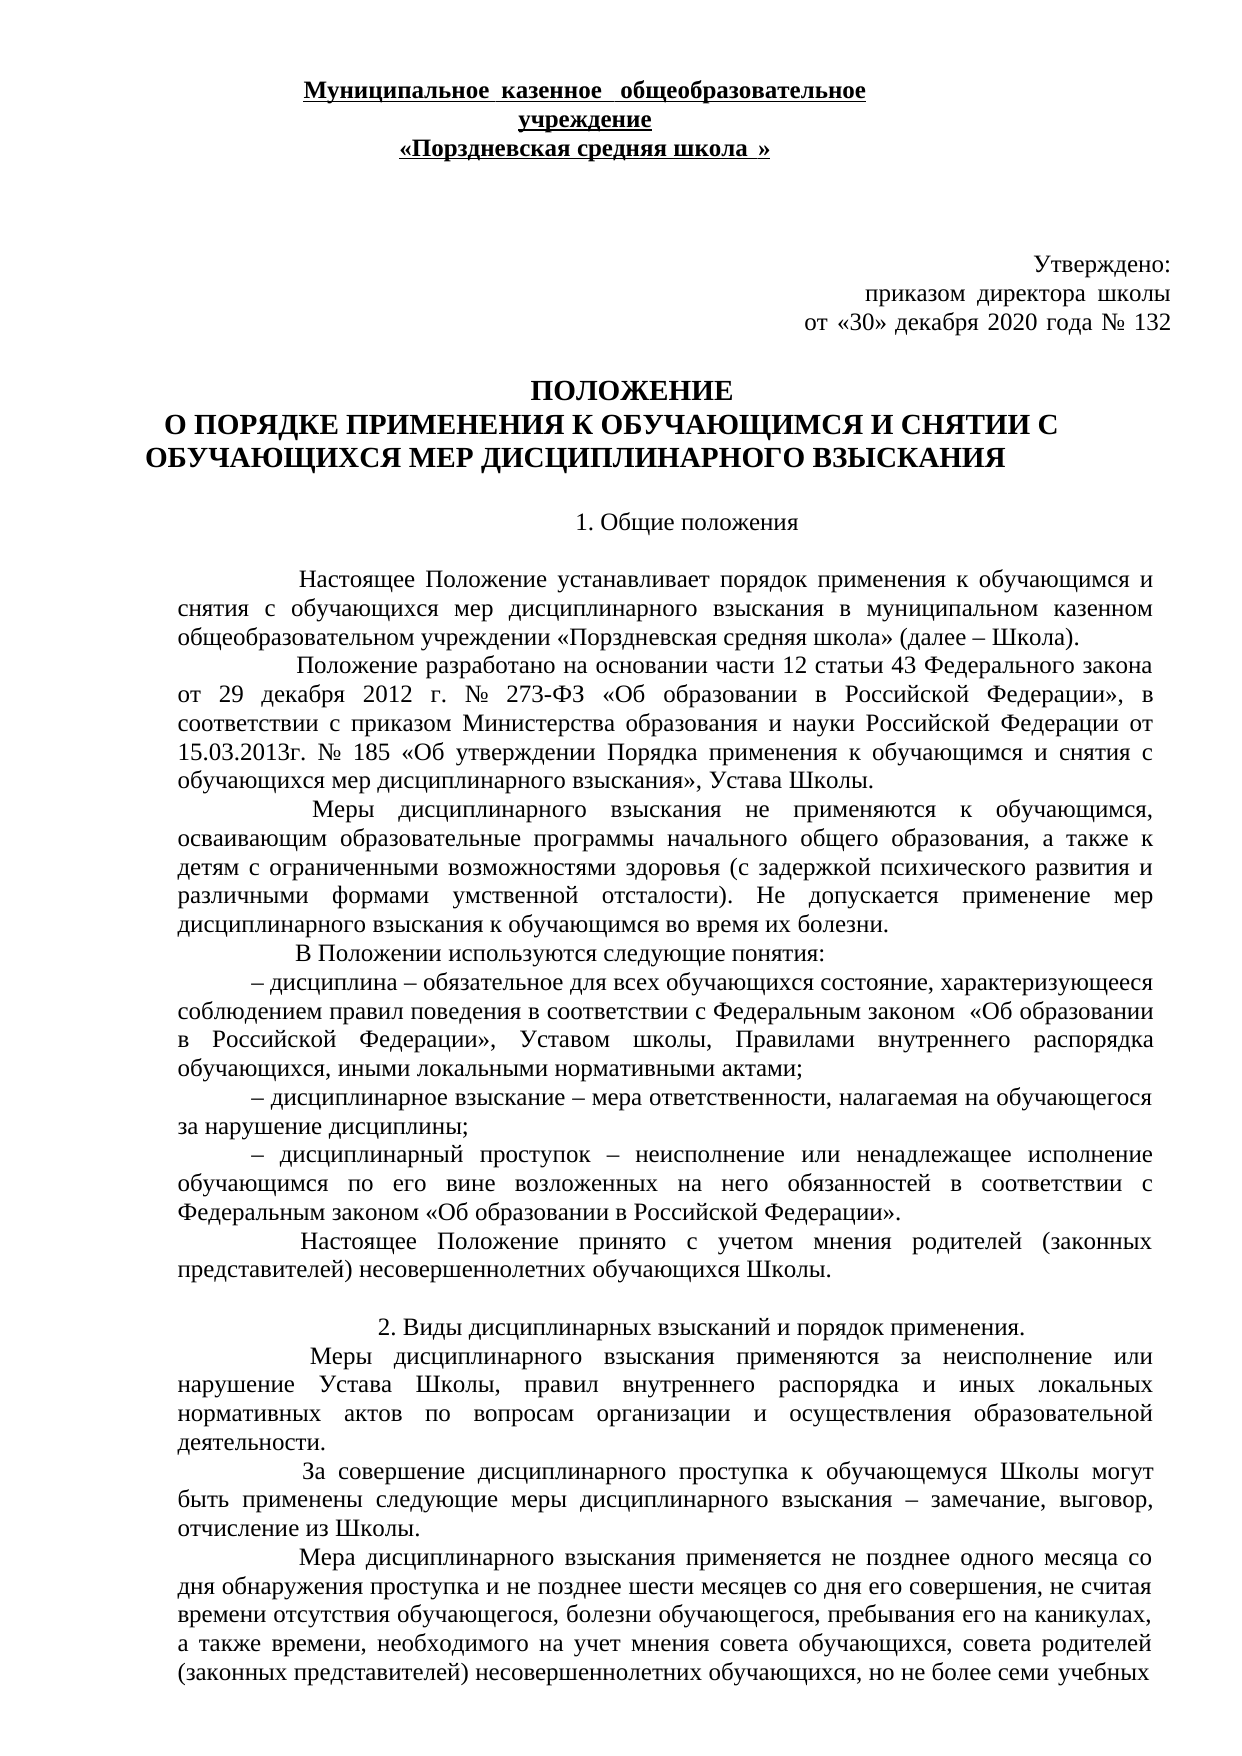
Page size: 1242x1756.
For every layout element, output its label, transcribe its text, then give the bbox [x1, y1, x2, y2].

list Мера дисциплинарного взыскания применяется не позднее одного месяца со дня обнаружения проступка и не позднее шести месяцев со дня его совершения, не считая времени отсутствия обучающегося, болезни обучающегося, пребывания его на каникулах, а также времени, необходимого на учет мнения совета обучающихся, совета родителей (законных представителей) несовершеннолетних обучающихся, но не более семи учебных [177, 1542, 1153, 1686]
list В Положении используются следующие понятия: [251, 938, 1181, 967]
list Меры дисциплинарного взыскания не применяются к обучающимся, осваивающим образовательные программы начального общего образования, а также к детям с ограниченными возможностями здоровья (с задержкой психического развития и различными формами умственной отсталости). Не допускается применение мер дисциплинарного взыскания к обучающимся во время их болезни. [177, 794, 1153, 938]
list Настоящее Положение принято с учетом мнения родителей (законных представителей) несовершеннолетних обучающихся Школы. [177, 1226, 1153, 1283]
list Положение разработано на основании части 12 статьи 43 Федерального закона от 29 декабря 2012 г. № 273-ФЗ «Об образовании в Российской Федерации», в соответствии с приказом Министерства образования и науки Российской Федерации от 15.03.2013г. № 185 «Об утверждении Порядка применения к обучающимся и снятия с обучающихся мер дисциплинарного взыскания», Устава Школы. [177, 651, 1154, 794]
list Меры дисциплинарного взыскания применяются за неисполнение или нарушение Устава Школы, правил внутреннего распорядка и иных локальных нормативных актов по вопросам организации и осуществления образовательной деятельности. [177, 1341, 1153, 1456]
list Общие положения [575, 507, 1181, 536]
title О ПОРЯДКЕ ПРИМЕНЕНИЯ К ОБУЧАЮЩИМСЯ И СНЯТИИ С ОБУЧАЮЩИХСЯ МЕР ДИСЦИПЛИНАРНОГО ВЗЫСКАНИЯ [145, 407, 1061, 474]
text «Порздневская средняя школа » [235, 133, 934, 162]
title ПОЛОЖЕНИЕ [530, 373, 738, 407]
list дисциплина – обязательное для всех обучающихся состояние, характеризующееся соблюдением правил поведения в соответствии с Федеральным законом «Об образовании в Российской Федерации», Уставом школы, Правилами внутреннего распорядка обучающихся, иными локальными нормативными актами; [177, 967, 1154, 1082]
text Муниципальное казенное общеобразовательное учреждение [235, 76, 934, 133]
list дисциплинарный проступок – неисполнение или ненадлежащее исполнение обучающимся по его вине возложенных на него обязанностей в соответствии с Федеральным законом «Об образовании в Российской Федерации». [177, 1139, 1153, 1226]
list Виды дисциплинарных взысканий и порядок применения. [378, 1312, 1181, 1341]
text от «30» декабря 2020 года № 132 [790, 307, 1171, 336]
list За совершение дисциплинарного проступка к обучающемуся Школы могут быть применены следующие меры дисциплинарного взыскания – замечание, выговор, отчисление из Школы. [177, 1456, 1153, 1542]
text Утверждено: приказом директора школы [862, 249, 1171, 307]
list Настоящее Положение устанавливает порядок применения к обучающимся и снятия с обучающихся мер дисциплинарного взыскания в муниципальном казенном общеобразовательном учреждении «Порздневская средняя школа» (далее – Школа). [177, 564, 1154, 651]
list дисциплинарное взыскание – мера ответственности, налагаемая на обучающегося за нарушение дисциплины; [177, 1082, 1153, 1139]
